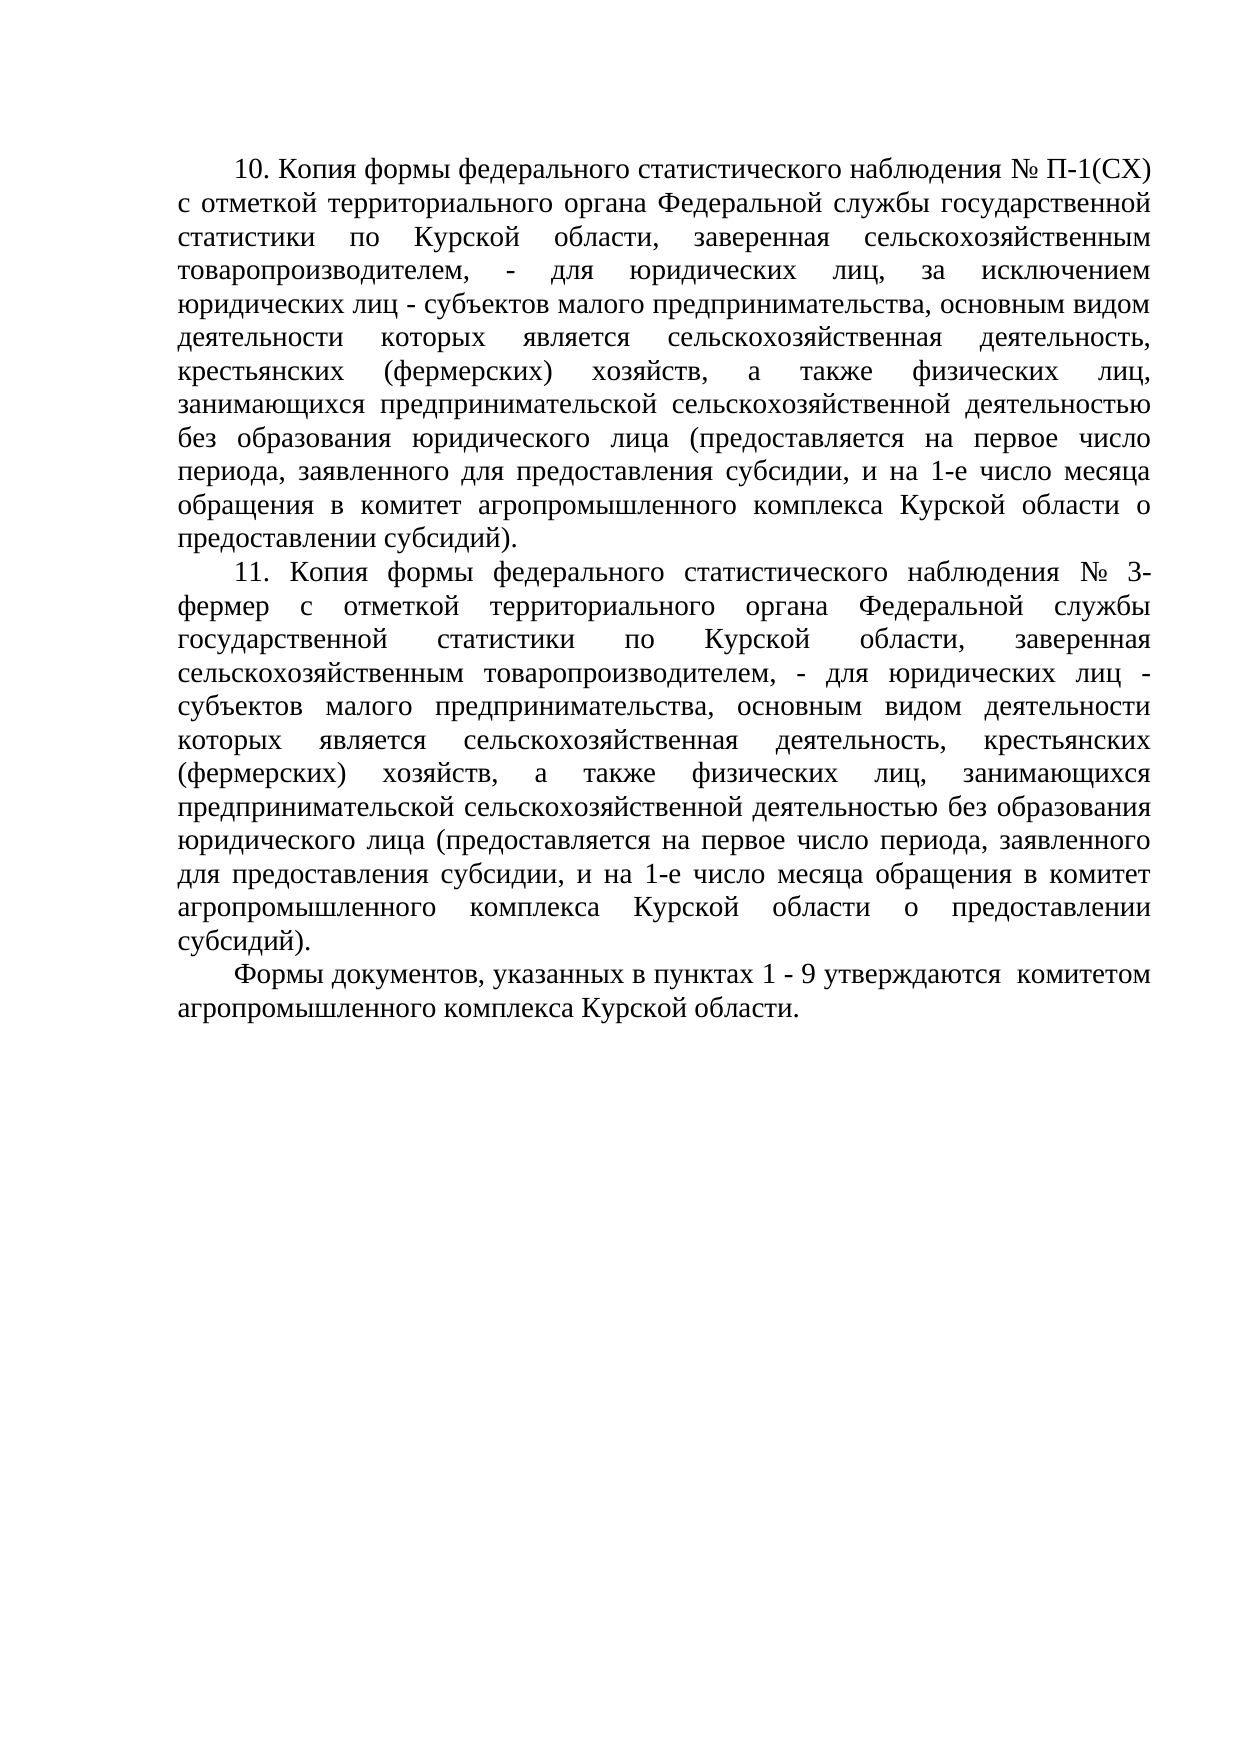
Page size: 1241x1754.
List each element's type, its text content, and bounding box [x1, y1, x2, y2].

text Формы документов, указанных в пунктах 1 - 9 утверждаются комитетом агропромышленного комплекса Курской области. [177, 957, 1152, 1024]
text 11. Копия формы федерального статистического наблюдения № 3-фермер с отметкой территориального органа Федеральной службы государственной статистики по Курской области, заверенная сельскохозяйственным товаропроизводителем, - для юридических лиц - субъектов малого предпринимательства, основным видом деятельности которых является сельскохозяйственная деятельность, крестьянских (фермерских) хозяйств, а также физических лиц, занимающихся предпринимательской сельскохозяйственной деятельностью без образования юридического лица (предоставляется на первое число периода, заявленного для предоставления субсидии, и на 1-е число месяца обращения в комитет агропромышленного комплекса Курской области о предоставлении субсидий). [177, 554, 1152, 957]
text 10. Копия формы федерального статистического наблюдения № П-1(СХ) с отметкой территориального органа Федеральной службы государственной статистики по Курской области, заверенная сельскохозяйственным товаропроизводителем, - для юридических лиц, за исключением юридических лиц - субъектов малого предпринимательства, основным видом деятельности которых является сельскохозяйственная деятельность, крестьянских (фермерских) хозяйств, а также физических лиц, занимающихся предпринимательской сельскохозяйственной деятельностью без образования юридического лица (предоставляется на первое число периода, заявленного для предоставления субсидии, и на 1-е число месяца обращения в комитет агропромышленного комплекса Курской области о предоставлении субсидий). [177, 152, 1152, 554]
